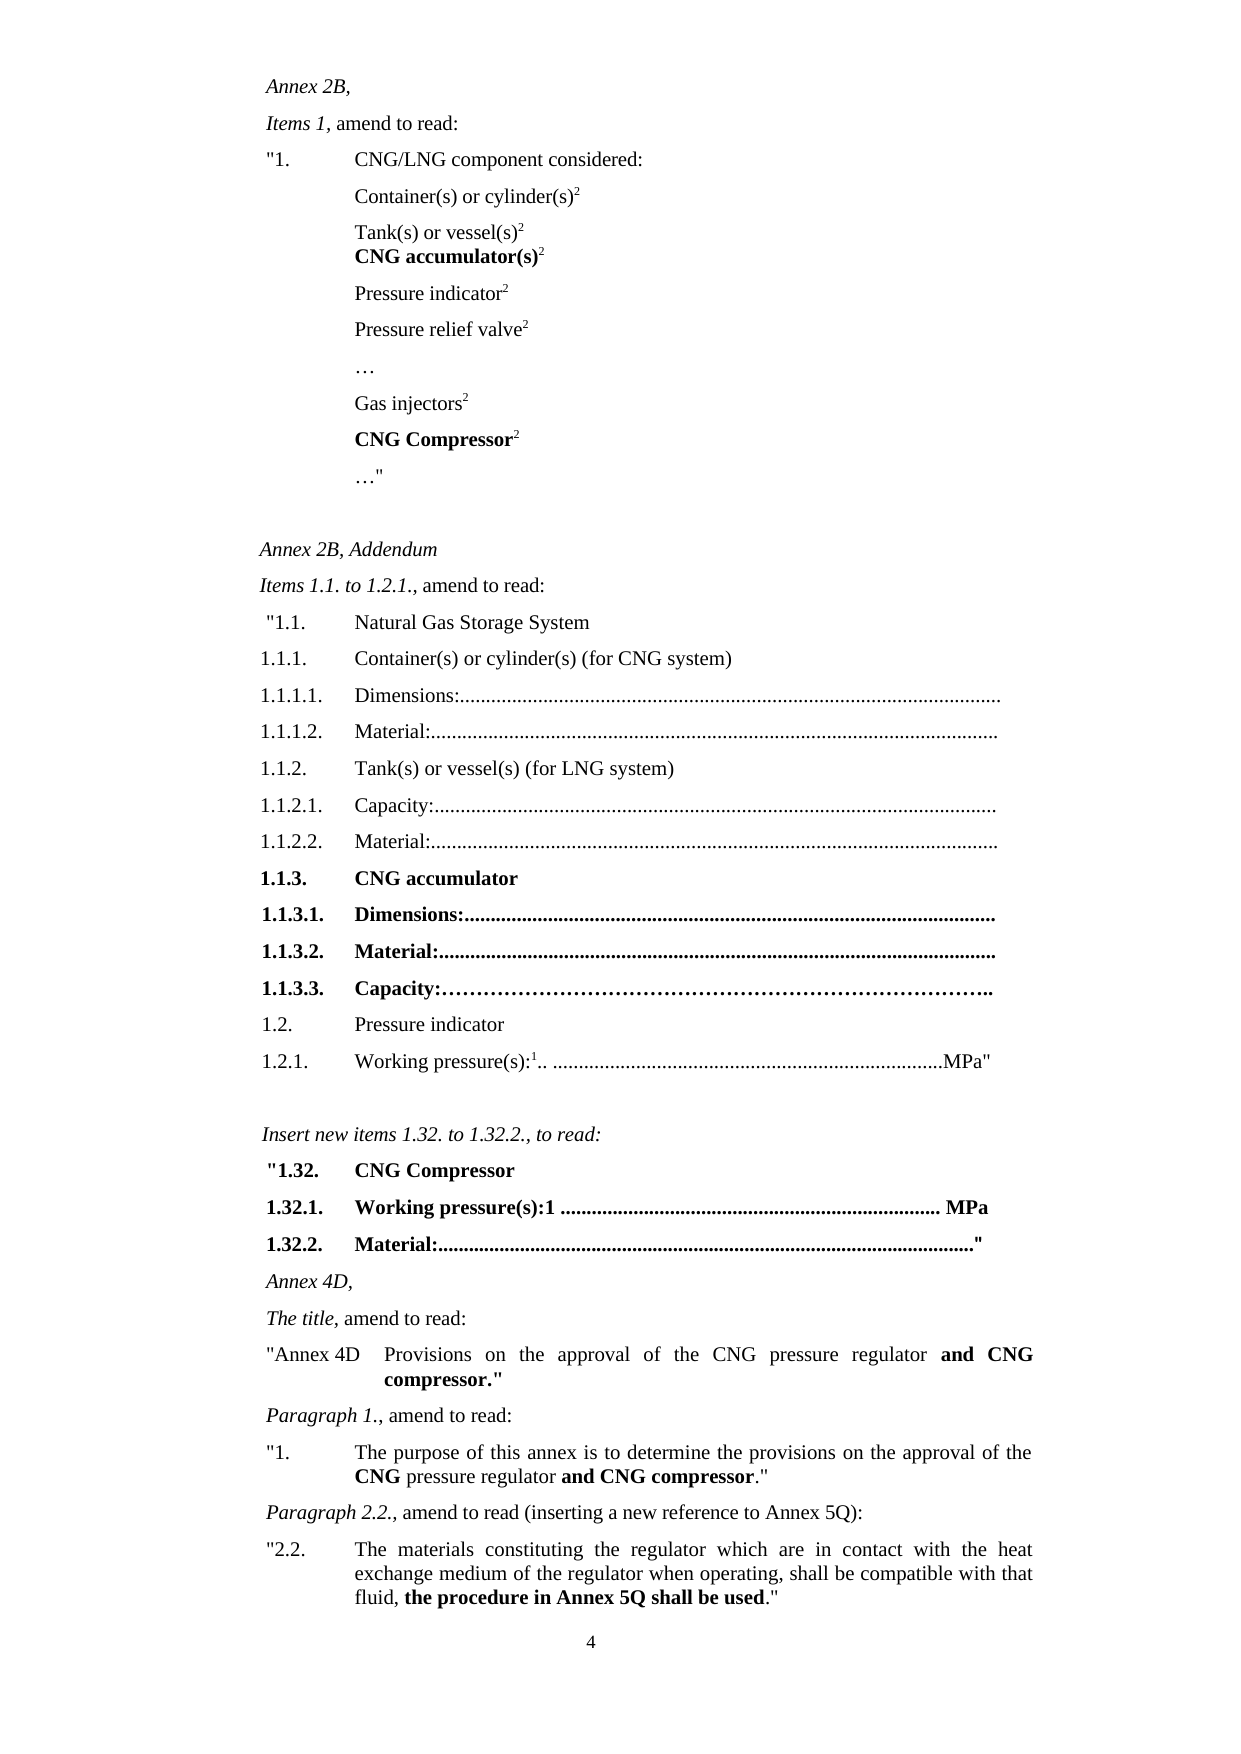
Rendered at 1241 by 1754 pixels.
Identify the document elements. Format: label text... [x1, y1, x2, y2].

text 1.1.3.1. Dimensions:...................................................................................................... [261, 902, 1034, 926]
text 1.2.1. Working pressure(s):1.. ...........................................................................MPa" [261, 1048, 1034, 1073]
list Tank(s) or vessel(s) (for LNG system) [260, 756, 1034, 780]
text Pressure relief valve2 [266, 317, 1034, 341]
text Tank(s) or vessel(s)2 CNG accumulator(s)2 [266, 220, 1034, 268]
text Gas injectors2 [266, 390, 1034, 414]
text … [266, 354, 1034, 378]
text "2.2. The materials constituting the regulator which are in contact with the heat exchange medium of the regulator when operating, shall be compatible with that fluid, the procedure in Annex 5Q shall be used." [266, 1537, 1033, 1609]
text …" [266, 463, 1034, 488]
text 1.32.1. Working pressure(s):1 ......................................................................... MPa [266, 1195, 1034, 1219]
text Annex 2B, [266, 74, 1034, 98]
text Paragraph 1., amend to read: [266, 1403, 1033, 1427]
text "1. CNG/LNG component considered: [266, 147, 1034, 171]
text CNG Compressor2 [266, 427, 1034, 451]
text "1.1. Natural Gas Storage System [266, 610, 1034, 634]
text Insert new items 1.32. to 1.32.2., to read: [262, 1122, 1034, 1146]
text "1.32. CNG Compressor [266, 1158, 1034, 1182]
text 1.1.3. CNG accumulator [260, 866, 1034, 890]
text 1.1.1.1. Dimensions:........................................................................................................ [260, 683, 1034, 707]
text Pressure indicator2 [266, 281, 1034, 305]
text 1.1.2.1. Capacity:............................................................................................................ [260, 793, 1034, 817]
text "1. The purpose of this annex is to determine the provisions on the approval of the CNG pressure regulator and CNG compressor." [266, 1439, 1033, 1488]
list Container(s) or cylinder(s) (for CNG system) [260, 646, 1034, 670]
text 1.32.2. Material:........................................................................................................." [266, 1231, 1034, 1257]
text "Annex 4D Provisions on the approval of the CNG pressure regulator and CNG compressor." [266, 1342, 1033, 1391]
text 1.1.1.2. Material:............................................................................................................. [260, 719, 1034, 743]
text Annex 4D, [266, 1269, 1033, 1293]
text 1.1.2.2. Material:............................................................................................................. [260, 829, 1034, 853]
text Container(s) or cylinder(s)2 [266, 183, 1034, 208]
text 1.2. Pressure indicator [261, 1012, 1034, 1036]
text Annex 2B, Addendum [259, 537, 1034, 561]
text Items 1, amend to read: [266, 110, 1034, 134]
text Items 1.1. to 1.2.1., amend to read: [259, 573, 1034, 597]
text The title, amend to read: [266, 1306, 1033, 1330]
text 1.1.3.2. Material:........................................................................................................... [261, 939, 1034, 963]
text 1.1.3.3. Capacity:…………………………………………………………………….. [261, 975, 1034, 999]
text Paragraph 2.2., amend to read (inserting a new reference to Annex 5Q): [266, 1500, 1033, 1524]
